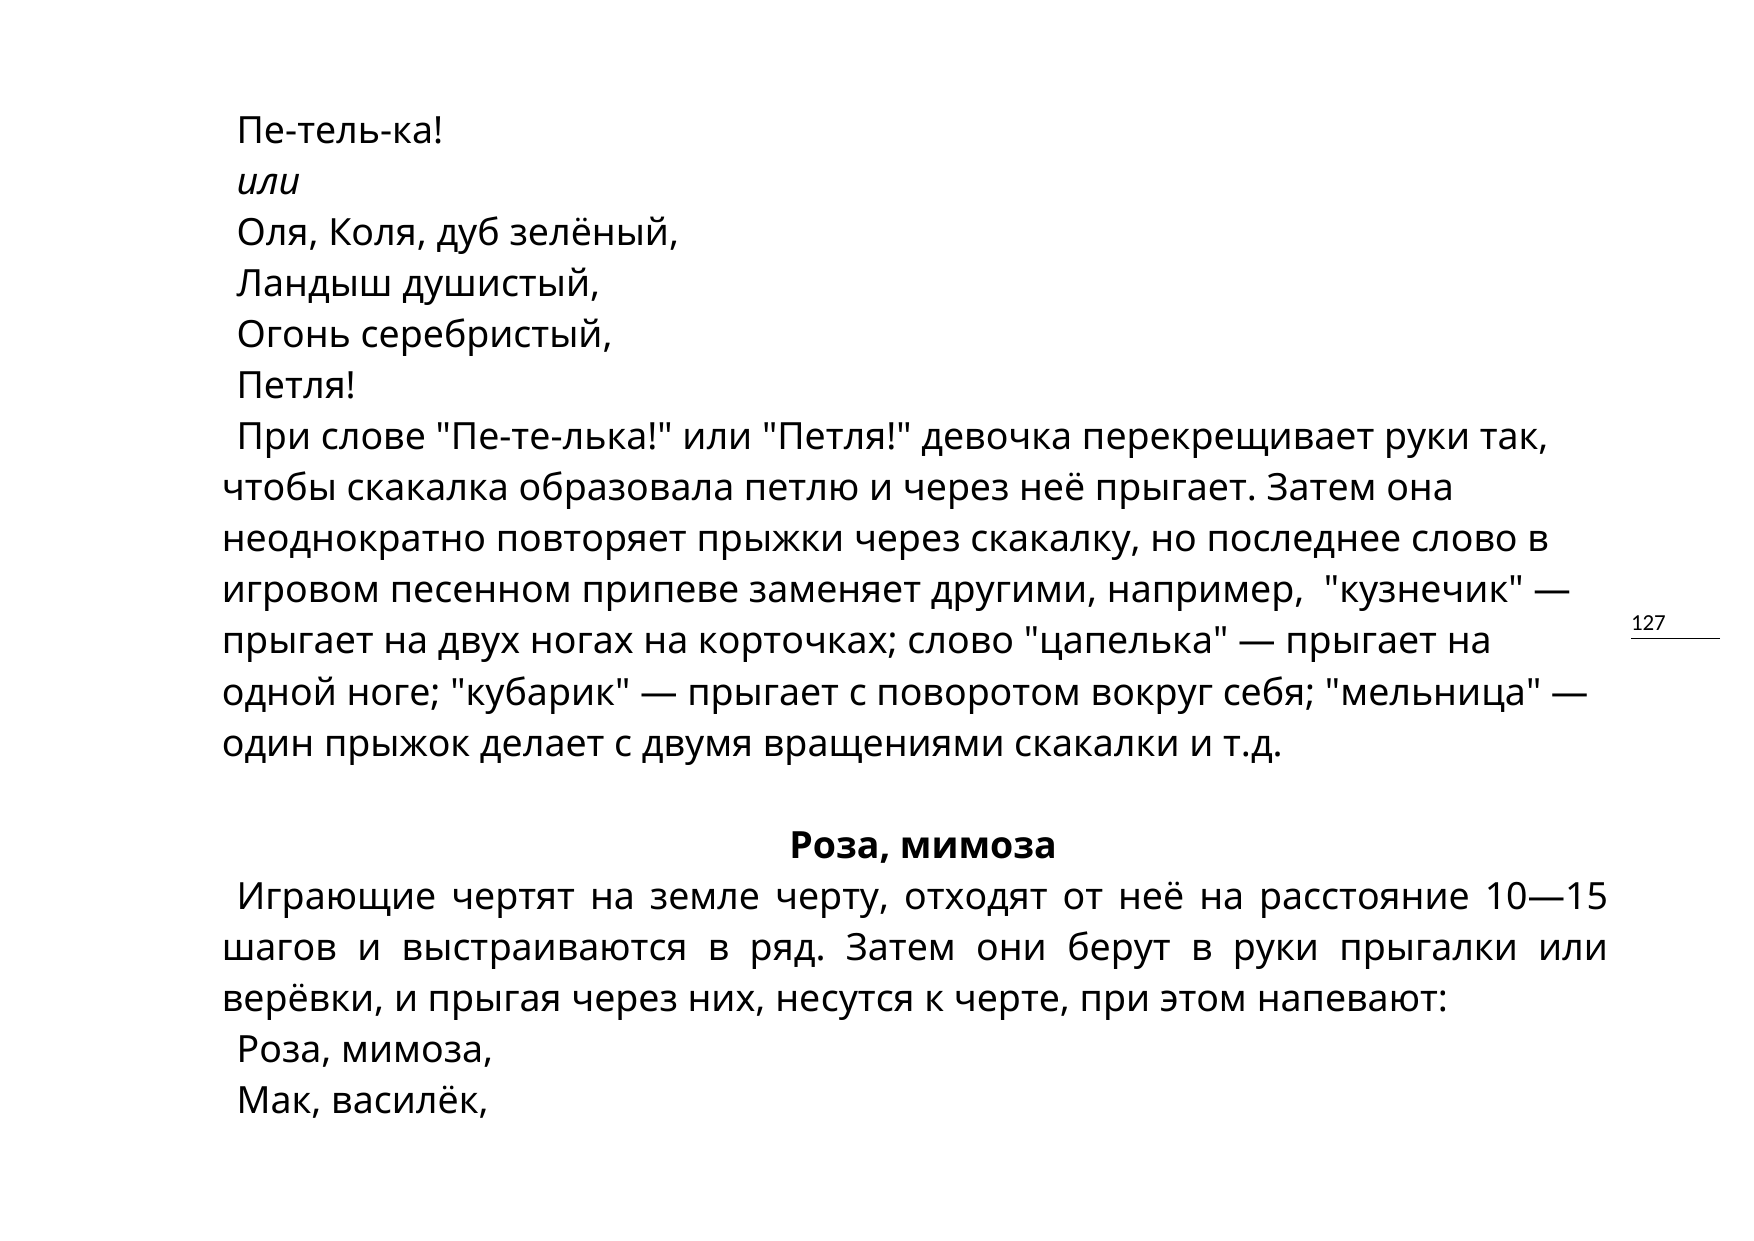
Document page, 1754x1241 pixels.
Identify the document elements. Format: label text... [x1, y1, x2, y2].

text или [222, 154, 1609, 206]
text Роза, мимоза [222, 818, 1609, 869]
text Ландыш душистый, [222, 257, 1609, 308]
text Мак, василёк, [222, 1073, 1609, 1124]
text Пе-тель-ка! [222, 103, 1609, 154]
text Играющие чертят на земле черту, отходят от неё на расстояние 10—15 шагов и выстраиваются в ряд. Затем они берут в руки прыгалки или верёвки, и прыгая через них, несутся к черте, при этом напевают: [222, 869, 1609, 1022]
text Роза, мимоза, [222, 1022, 1609, 1073]
text Оля, Коля, дуб зелёный, [222, 206, 1609, 257]
text Огонь серебристый, [222, 308, 1609, 359]
text Петля! [222, 359, 1609, 410]
text При слове "Пе-те-лька!" или "Петля!" девочка перекрещивает руки так, чтобы скакалка образовала петлю и через неё прыгает. Затем она неоднократно повторяет прыжки через скакалку, но последнее слово в игровом песенном припеве заменяет другими, например, "кузнечик" — прыгает на двух ногах на корточках; слово "цапелька" — прыгает на одной ноге; "кубарик" — прыгает с поворотом вокруг себя; "мельница" — один прыжок делает с двумя вращениями скакалки и т.д. [222, 410, 1609, 767]
